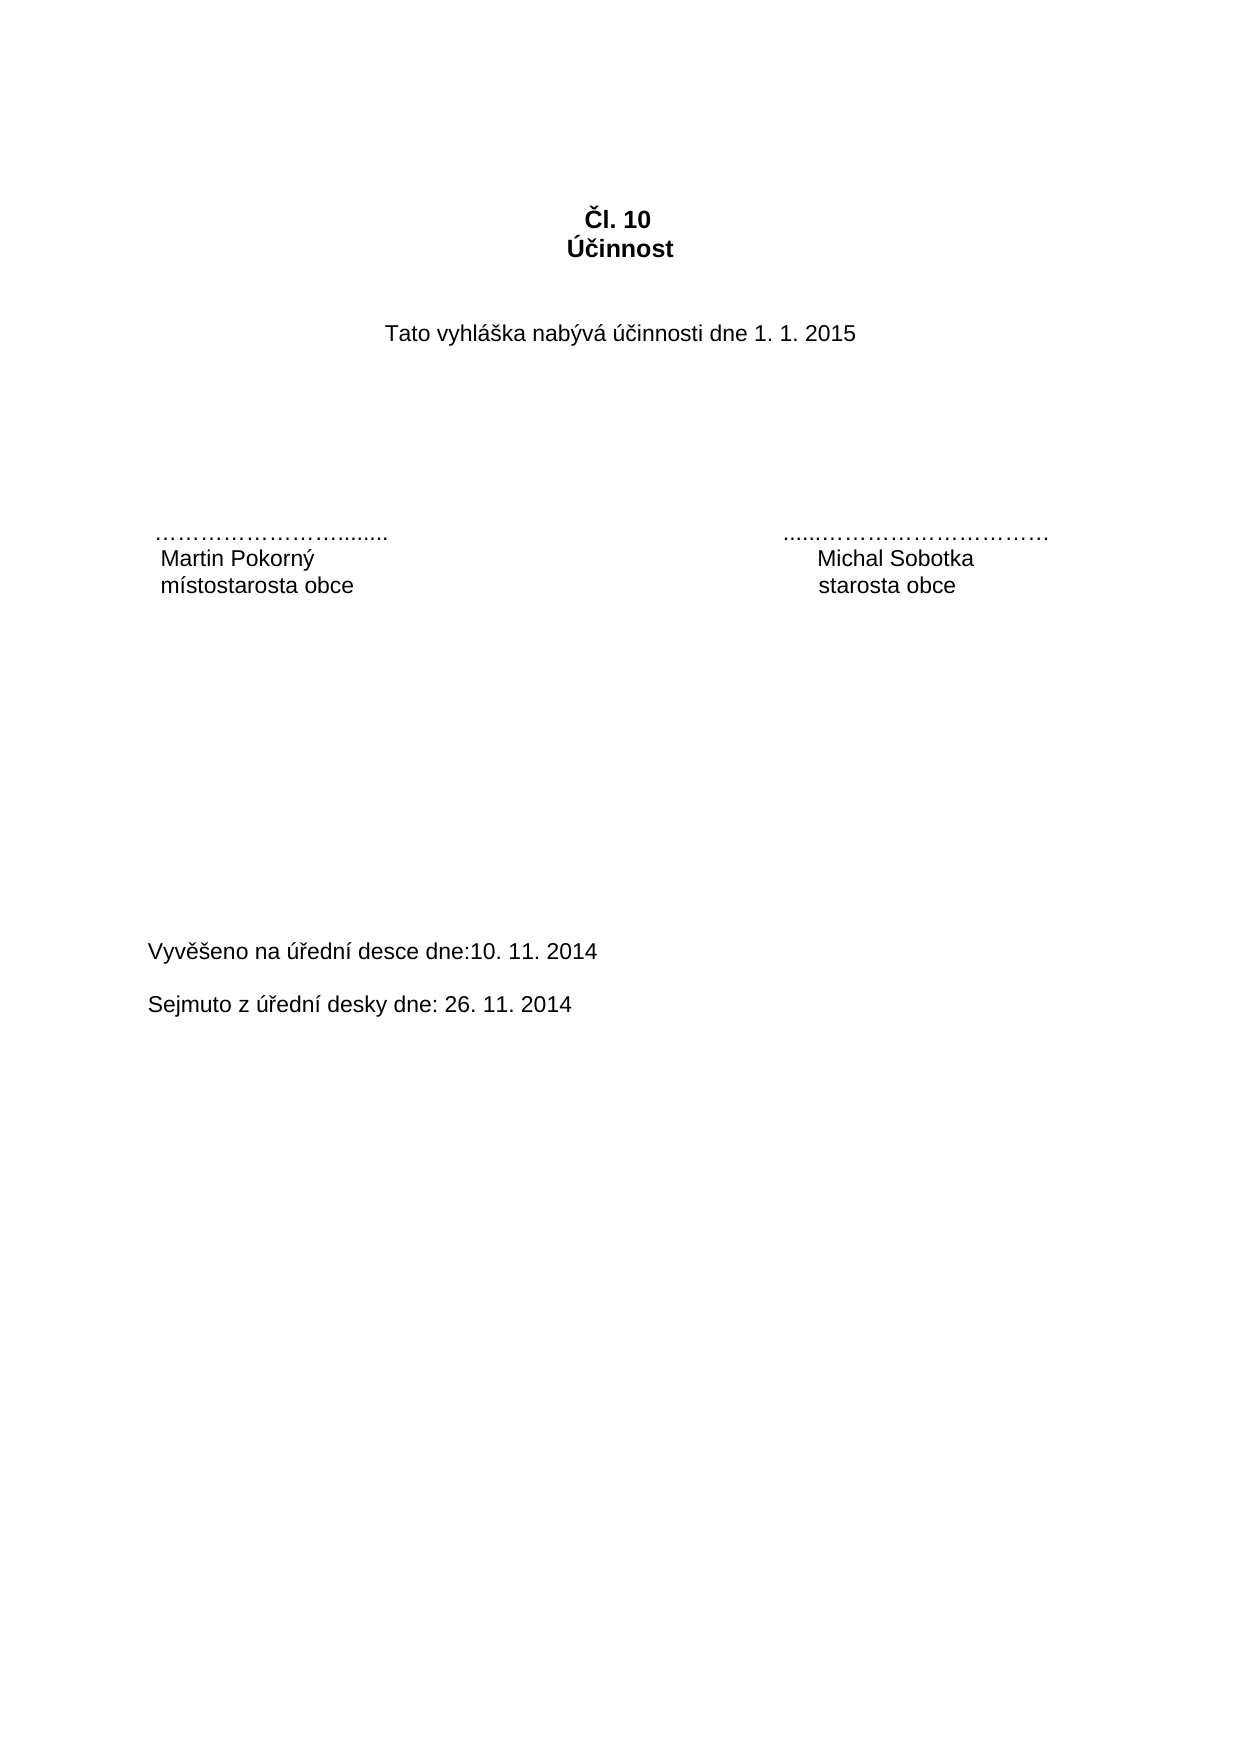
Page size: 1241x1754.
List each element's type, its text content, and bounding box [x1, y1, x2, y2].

text Čl. 10 [148, 205, 1093, 234]
text Účinnost [148, 234, 1093, 263]
text Tato vyhláška nabývá účinnosti dne 1. 1. 2015 [148, 320, 1093, 346]
text ……………………........ ......………………………… [148, 519, 1093, 545]
text Vyvěšeno na úřední desce dne:10. 11. 2014 [148, 938, 1093, 964]
text místostarosta obce starosta obce [148, 572, 1093, 598]
text Sejmuto z úřední desky dne: 26. 11. 2014 [148, 991, 1093, 1017]
text Martin Pokorný Michal Sobotka [148, 545, 1093, 572]
